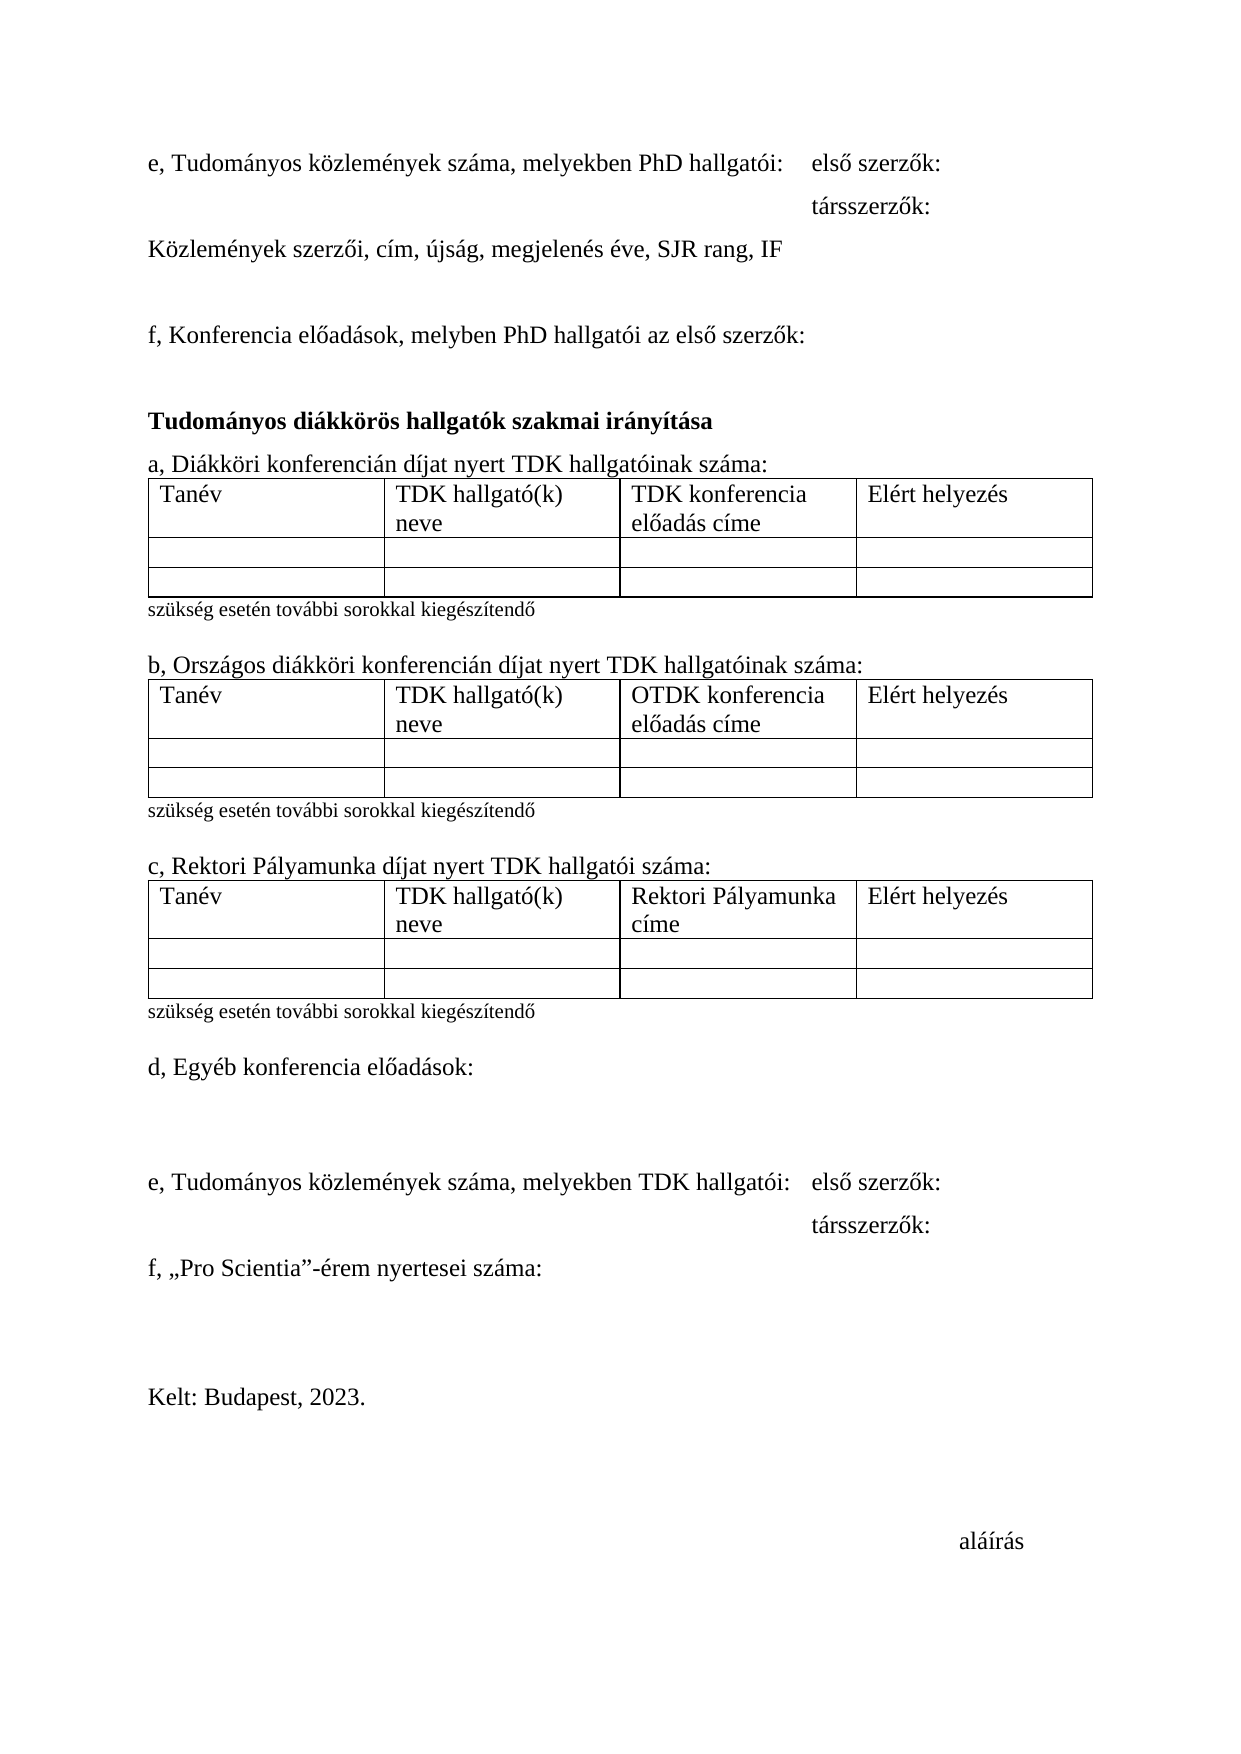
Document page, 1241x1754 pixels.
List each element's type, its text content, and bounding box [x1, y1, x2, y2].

table_header Elért helyezés [857, 680, 1092, 737]
table_header Elért helyezés [857, 479, 1092, 537]
table_cell [857, 768, 1092, 797]
table_header Tanév [149, 881, 384, 938]
table_cell [385, 939, 619, 968]
text d, Egyéb konferencia előadások: [148, 1052, 1093, 1080]
text a, Diákköri konferencián díjat nyert TDK hallgatóinak száma: [148, 449, 1093, 478]
text c, Rektori Pályamunka díjat nyert TDK hallgatói száma: [148, 851, 1093, 880]
text szükség esetén további sorokkal kiegészítendő [148, 598, 1093, 621]
text b, Országos diákköri konferencián díjat nyert TDK hallgatóinak száma: [148, 650, 1093, 679]
table_cell [385, 768, 619, 797]
text Tudományos diákkörös hallgatók szakmai irányítása [148, 406, 1093, 435]
table_cell [621, 969, 856, 998]
text f, „Pro Scientia”-érem nyertesei száma: [148, 1253, 1093, 1282]
table_header OTDK konferencia előadás címe [621, 680, 856, 737]
text társszerzők: [148, 191, 1093, 219]
text f, Konferencia előadások, melyben PhD hallgatói az első szerzők: [148, 320, 1093, 349]
table_header Tanév [149, 479, 384, 537]
table_cell [149, 739, 384, 767]
table_cell [149, 768, 384, 797]
text Kelt: Budapest, 2023. [148, 1382, 1093, 1411]
table_cell [621, 939, 856, 968]
table_header Tanév [149, 680, 384, 737]
table_cell [621, 538, 856, 567]
table_cell [857, 538, 1092, 567]
table_cell [149, 969, 384, 998]
text Közlemények szerzői, cím, újság, megjelenés éve, SJR rang, IF [148, 234, 1093, 263]
table_cell [149, 538, 384, 567]
text e, Tudományos közlemények száma, melyekben PhD hallgatói: első szerzők: [148, 148, 1093, 176]
text szükség esetén további sorokkal kiegészítendő [148, 999, 1093, 1023]
text szükség esetén további sorokkal kiegészítendő [148, 798, 1093, 822]
table_cell [149, 568, 384, 596]
table_cell [621, 768, 856, 797]
table_cell [385, 538, 619, 567]
table_header TDK hallgató(k) neve [385, 479, 619, 537]
table_cell [621, 739, 856, 767]
table_cell [857, 739, 1092, 767]
table_cell [385, 969, 619, 998]
text aláírás [885, 1526, 1093, 1555]
table_cell [857, 939, 1092, 968]
table_cell [857, 969, 1092, 998]
table_cell [857, 568, 1092, 596]
text társszerzők: [148, 1210, 1093, 1238]
table_header Elért helyezés [857, 881, 1092, 938]
text e, Tudományos közlemények száma, melyekben TDK hallgatói: első szerzők: [148, 1167, 1093, 1195]
table_header TDK hallgató(k) neve [385, 881, 619, 938]
table_header Rektori Pályamunka címe [621, 881, 856, 938]
table_cell [385, 568, 619, 596]
table_header TDK hallgató(k) neve [385, 680, 619, 737]
table_cell [621, 568, 856, 596]
table_cell [385, 739, 619, 767]
table_header TDK konferencia előadás címe [621, 479, 856, 537]
table_cell [149, 939, 384, 968]
